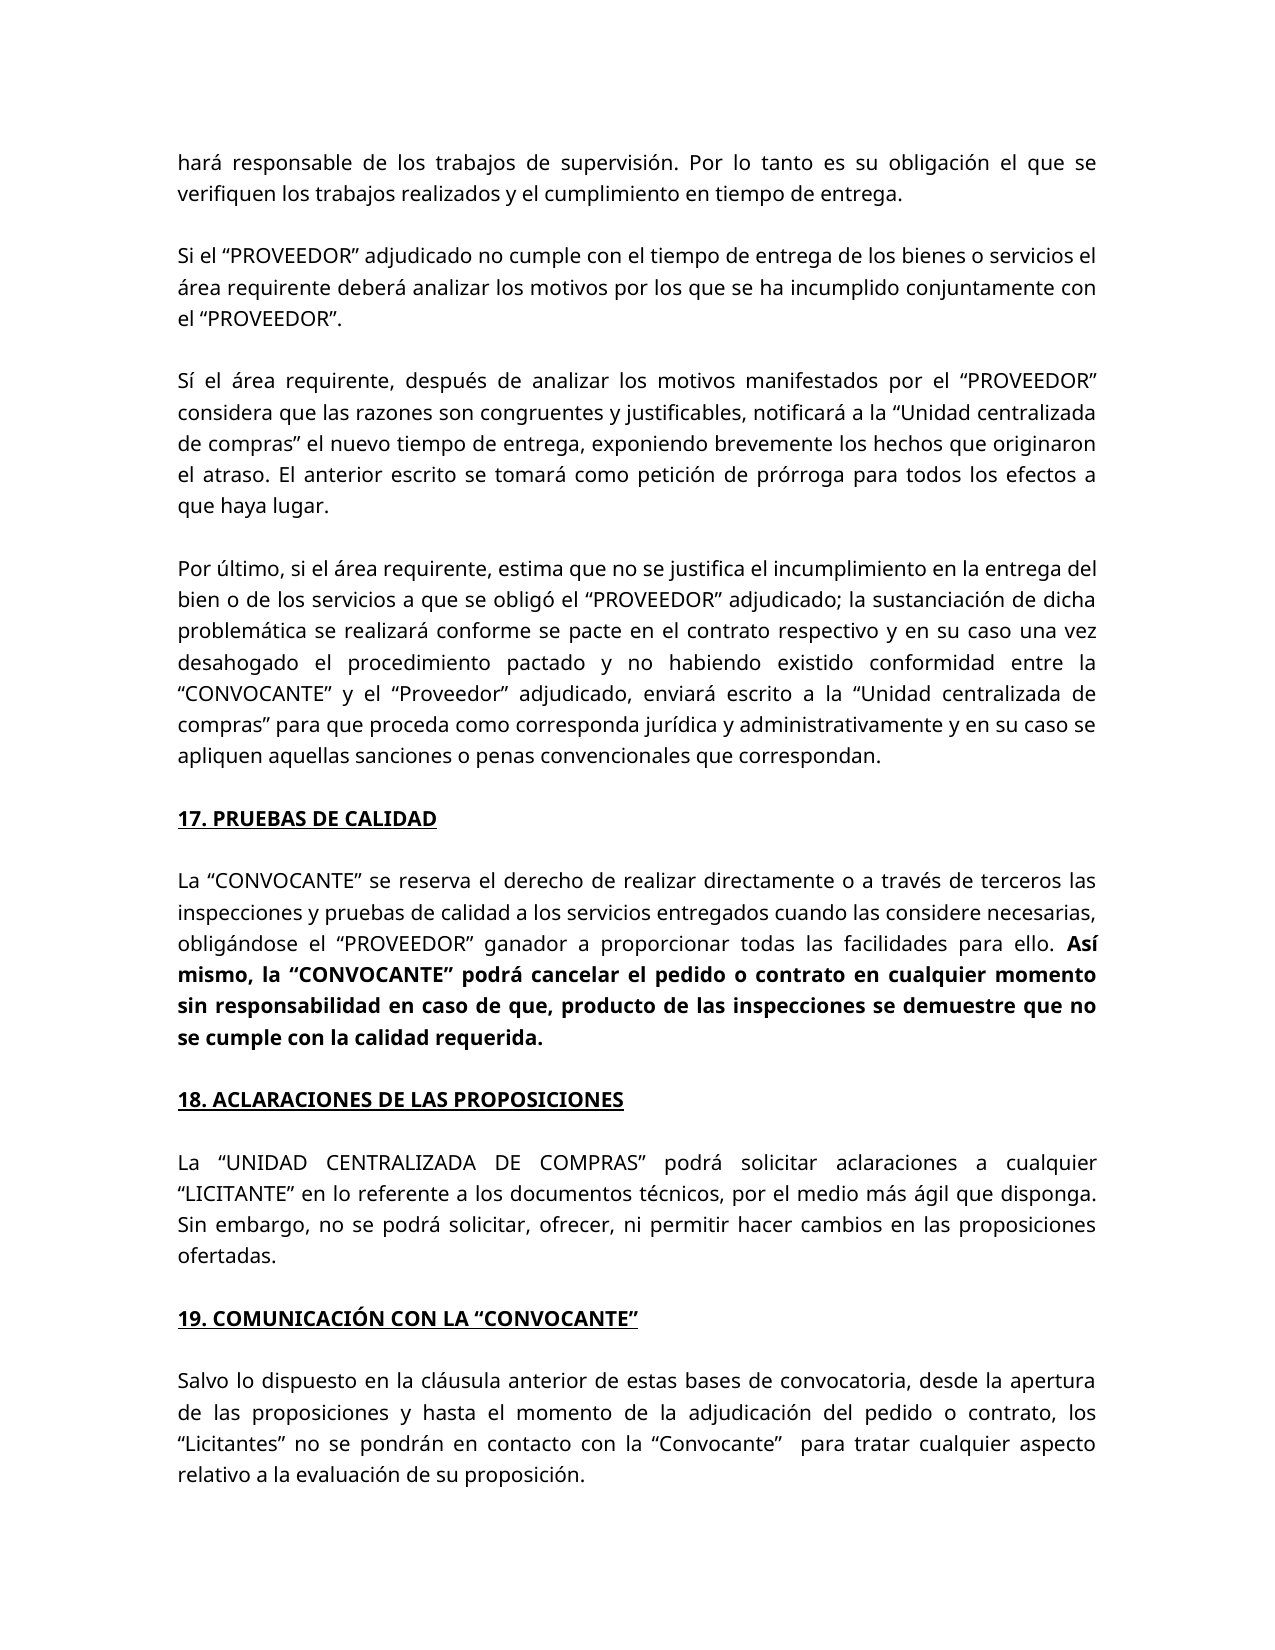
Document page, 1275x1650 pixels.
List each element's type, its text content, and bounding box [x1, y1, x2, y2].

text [177, 148, 1098, 207]
text 17. PRUEBAS DE CALIDAD [177, 804, 1098, 832]
text La “UNIDAD CENTRALIZADA DE COMPRAS” podrá solicitar aclaraciones a cualquier “LICITANTE” en lo referente a los documentos técnicos, por el medio más ágil que disponga. Sin embargo, no se podrá solicitar, ofrecer, ni permitir hacer cambios en las proposiciones ofertadas. [177, 1148, 1098, 1270]
text Salvo lo dispuesto en la cláusula anterior de estas bases de convocatoria, desde la apertura de las proposiciones y hasta el momento de la adjudicación del pedido o contrato, los “Licitantes” no se pondrán en contacto con la “Convocante” para tratar cualquier aspecto relativo a la evaluación de su proposición. [177, 1366, 1098, 1488]
text La “CONVOCANTE” se reserva el derecho de realizar directamente o a través de terceros las inspecciones y pruebas de calidad a los servicios entregados cuando las considere necesarias, obligándose el “PROVEEDOR” ganador a proporcionar todas las facilidades para ello. Así mismo, la “CONVOCANTE” podrá cancelar el pedido o contrato en cualquier momento sin responsabilidad en caso de que, producto de las inspecciones se demuestre que no se cumple con la calidad requerida. [177, 866, 1098, 1051]
text Por último, si el área requirente, estima que no se justifica el incumplimiento en la entrega del bien o de los servicios a que se obligó el “PROVEEDOR” adjudicado; la sustanciación de dicha problemática se realizará conforme se pacte en el contrato respectivo y en su caso una vez desahogado el procedimiento pactado y no habiendo existido conformidad entre la “CONVOCANTE” y el “Proveedor” adjudicado, enviará escrito a la “Unidad centralizada de compras” para que proceda como corresponda jurídica y administrativamente y en su caso se apliquen aquellas sanciones o penas convencionales que correspondan. [177, 554, 1098, 770]
text 18. ACLARACIONES DE LAS PROPOSICIONES [177, 1085, 1098, 1113]
text 19. COMUNICACIÓN CON LA “CONVOCANTE” [177, 1304, 1098, 1332]
text Sí el área requirente, después de analizar los motivos manifestados por el “PROVEEDOR” considera que las razones son congruentes y justificables, notificará a la “Unidad centralizada de compras” el nuevo tiempo de entrega, exponiendo brevemente los hechos que originaron el atraso. El anterior escrito se tomará como petición de prórroga para todos los efectos a que haya lugar. [177, 366, 1098, 520]
text Si el “PROVEEDOR” adjudicado no cumple con el tiempo de entrega de los bienes o servicios el área requirente deberá analizar los motivos por los que se ha incumplido conjuntamente con el “PROVEEDOR”. [177, 241, 1098, 332]
